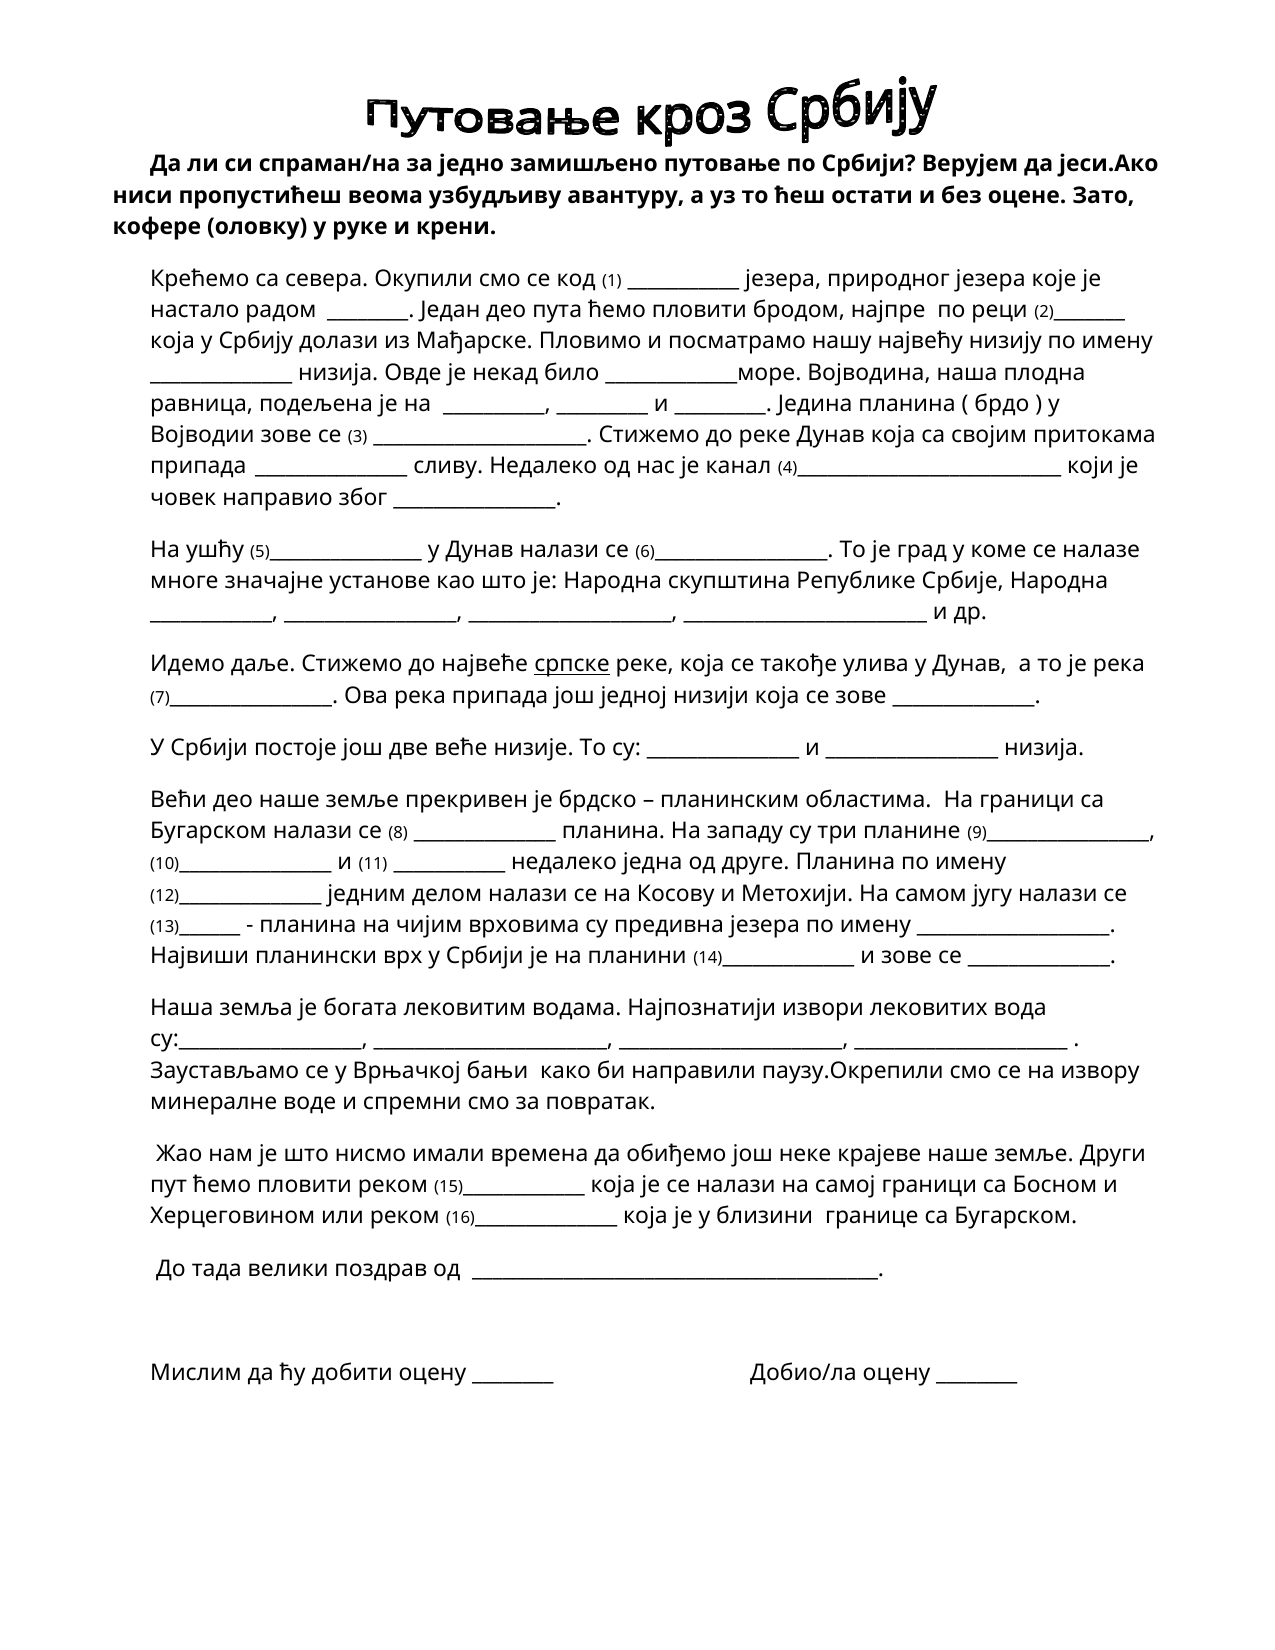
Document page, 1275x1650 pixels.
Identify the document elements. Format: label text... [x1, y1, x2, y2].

picture [812, 97, 826, 126]
picture [926, 88, 933, 110]
picture [895, 91, 903, 134]
picture [457, 112, 462, 126]
picture [868, 94, 873, 122]
text Идемо даље. Стижемо до највеће српске реке, која се такође улива у Дунав, а то је река (7)________________. Ова река припада још једној низији која се зове ______________. [150, 647, 1162, 710]
picture [475, 112, 480, 129]
picture [707, 105, 722, 130]
picture [911, 114, 925, 132]
picture [611, 110, 616, 120]
text До тада велики поздрав од ________________________________________. [150, 1252, 1162, 1283]
picture [835, 86, 858, 124]
picture [699, 107, 708, 131]
picture [405, 109, 411, 120]
picture [595, 113, 603, 132]
picture [770, 90, 794, 128]
text На ушћу (5)_______________ у Дунав налази се (6)_________________. То је град у коме се налазе многе значајне установе као што је: Народна скупштина Републике Србије, Народна ____________, _________________, ____________________, ________________________ и др. [150, 533, 1162, 627]
text У Србији постоје још две веће низије. То су: _______________ и _________________ низија. [150, 731, 1162, 762]
picture [740, 120, 748, 130]
text Већи део наше земље прекривен је брдско – планинским областима. На граници са Бугарском налази се (8) ______________ планина. На западу су три планине (9)________________, (10)_______________ и (11) ___________ недалеко једна од друге. Планина по имену (12)______________ једним делом налази се на Косову и Метохији. На самом југу налази се (13)______ - планина на чијим врховима су предивна језера по имену ___________________. Највиши планински врх у Србији је на планини (14)_____________ и зове се ______________. [150, 783, 1162, 970]
text Наша земља је богата лековитим водама. Најпознатији извори лековитих вода су:__________________, _______________________, ______________________, _____________________ . Заустављамо се у Врњачкој бањи како би направили паузу.Окрепили смо се на извору минералне воде и спремни смо за повратак. [150, 991, 1162, 1116]
text Мислим да ћу добити оцену ________ Добио/ла оцену ________ [150, 1356, 1162, 1387]
picture [885, 92, 890, 120]
text Крећемо са севера. Окупили смо се код (1) ___________ језера, природног језера које је настало радом ________. Један део пута ћемо пловити бродом, најпре по реци (2)_______ која у Србију долази из Мађарске. Пловимо и посматрамо нашу највећу низију по имену ______________ низија. Овде је некад било _____________море. Војводина, наша плодна равница, подељена је на __________, _________ и _________. Једина планина ( брдо ) у Војводии зове се (3) _____________________. Стижемо до реке Дунав која са својим притокама припада _______________ сливу. Недалеко од нас је канал (4)__________________________ који је човек направио због ________________. [150, 262, 1162, 512]
text Жао нам је што нисмо имали времена да обиђемо још неке крајеве наше земље. Други пут ћемо пловити реком (15)____________ која је се налази на самој граници са Босном и Херцеговином или реком (16)______________ која је у близини границе са Бугарском. [150, 1137, 1162, 1231]
text Да ли си спраман/на за једно замишљено путовање по Србији? Верујем да јеси.Ако ниси пропустићеш веома узбудљиву авантуру, а уз то ћеш остати и без оцене. Зато, кофере (оловку) у руке и крени. [112, 147, 1162, 241]
picture [912, 90, 921, 114]
picture [678, 106, 690, 130]
picture [804, 99, 808, 140]
picture [742, 104, 747, 112]
picture [845, 82, 857, 86]
picture [411, 126, 417, 134]
